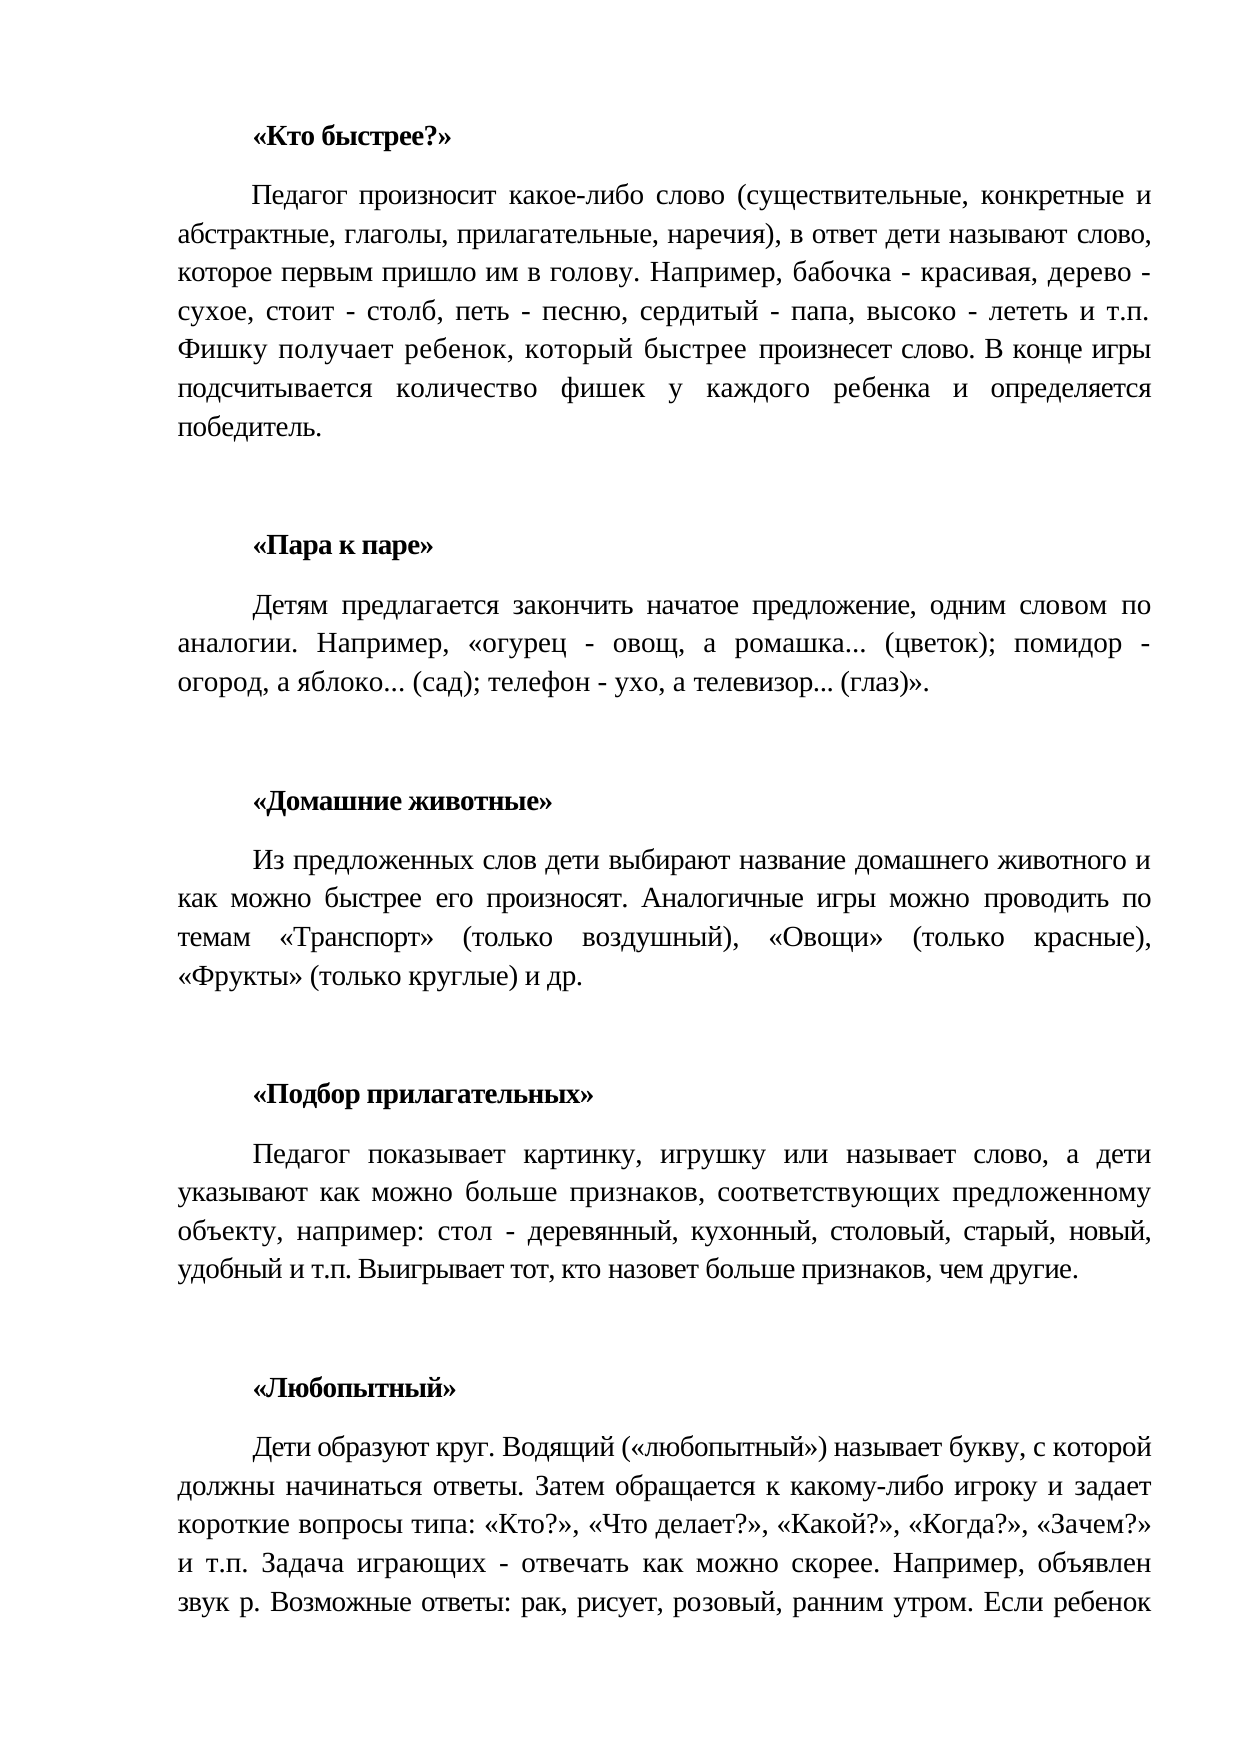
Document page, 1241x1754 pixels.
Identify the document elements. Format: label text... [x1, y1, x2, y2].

text «Домашние животные» [177, 783, 1152, 816]
text Из предложенных слов дети выбирают название домашнего животного и как можно быстрее его произносят. Аналогичные игры можно проводить по темам «Транспорт» (только воздушный), «Овощи» (только красные), «Фрукты» (только круглые) и др. [177, 842, 1152, 991]
text «Любопытный» [177, 1370, 1152, 1404]
text «Кто быстрее?» [177, 118, 1152, 152]
text «Подбор прилагательных» [177, 1076, 1152, 1110]
text Педагог произносит какое-либо слово (существительные, конкретные и абстрактные, глаголы, прилагательные, наречия), в ответ дети называют слово, которое первым пришло им в голову. Например, бабочка - красивая, дерево - сухое, стоит - столб, петь - песню, сердитый - папа, высоко - лететь и т.п. Фишку получает ребенок, который быстрее произнесет слово. В конце игры подсчитывается количество фишек у каждого ребенка и определяется победитель. [177, 177, 1152, 442]
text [177, 1429, 1152, 1617]
text Педагог показывает картинку, игрушку или называет слово, а дети указывают как можно больше признаков, соответствующих предложенному объекту, например: стол - деревянный, кухонный, столовый, старый, новый, удобный и т.п. Выигрывает тот, кто назовет больше признаков, чем другие. [177, 1136, 1152, 1285]
text «Пара к паре» [177, 527, 1152, 561]
text Детям предлагается закончить начатое предложение, одним словом по аналогии. Например, «огурец - овощ, а ромашка... (цветок); помидор - огород, а яблоко... (сад); телефон - ухо, а телевизор... (глаз)». [177, 587, 1152, 697]
